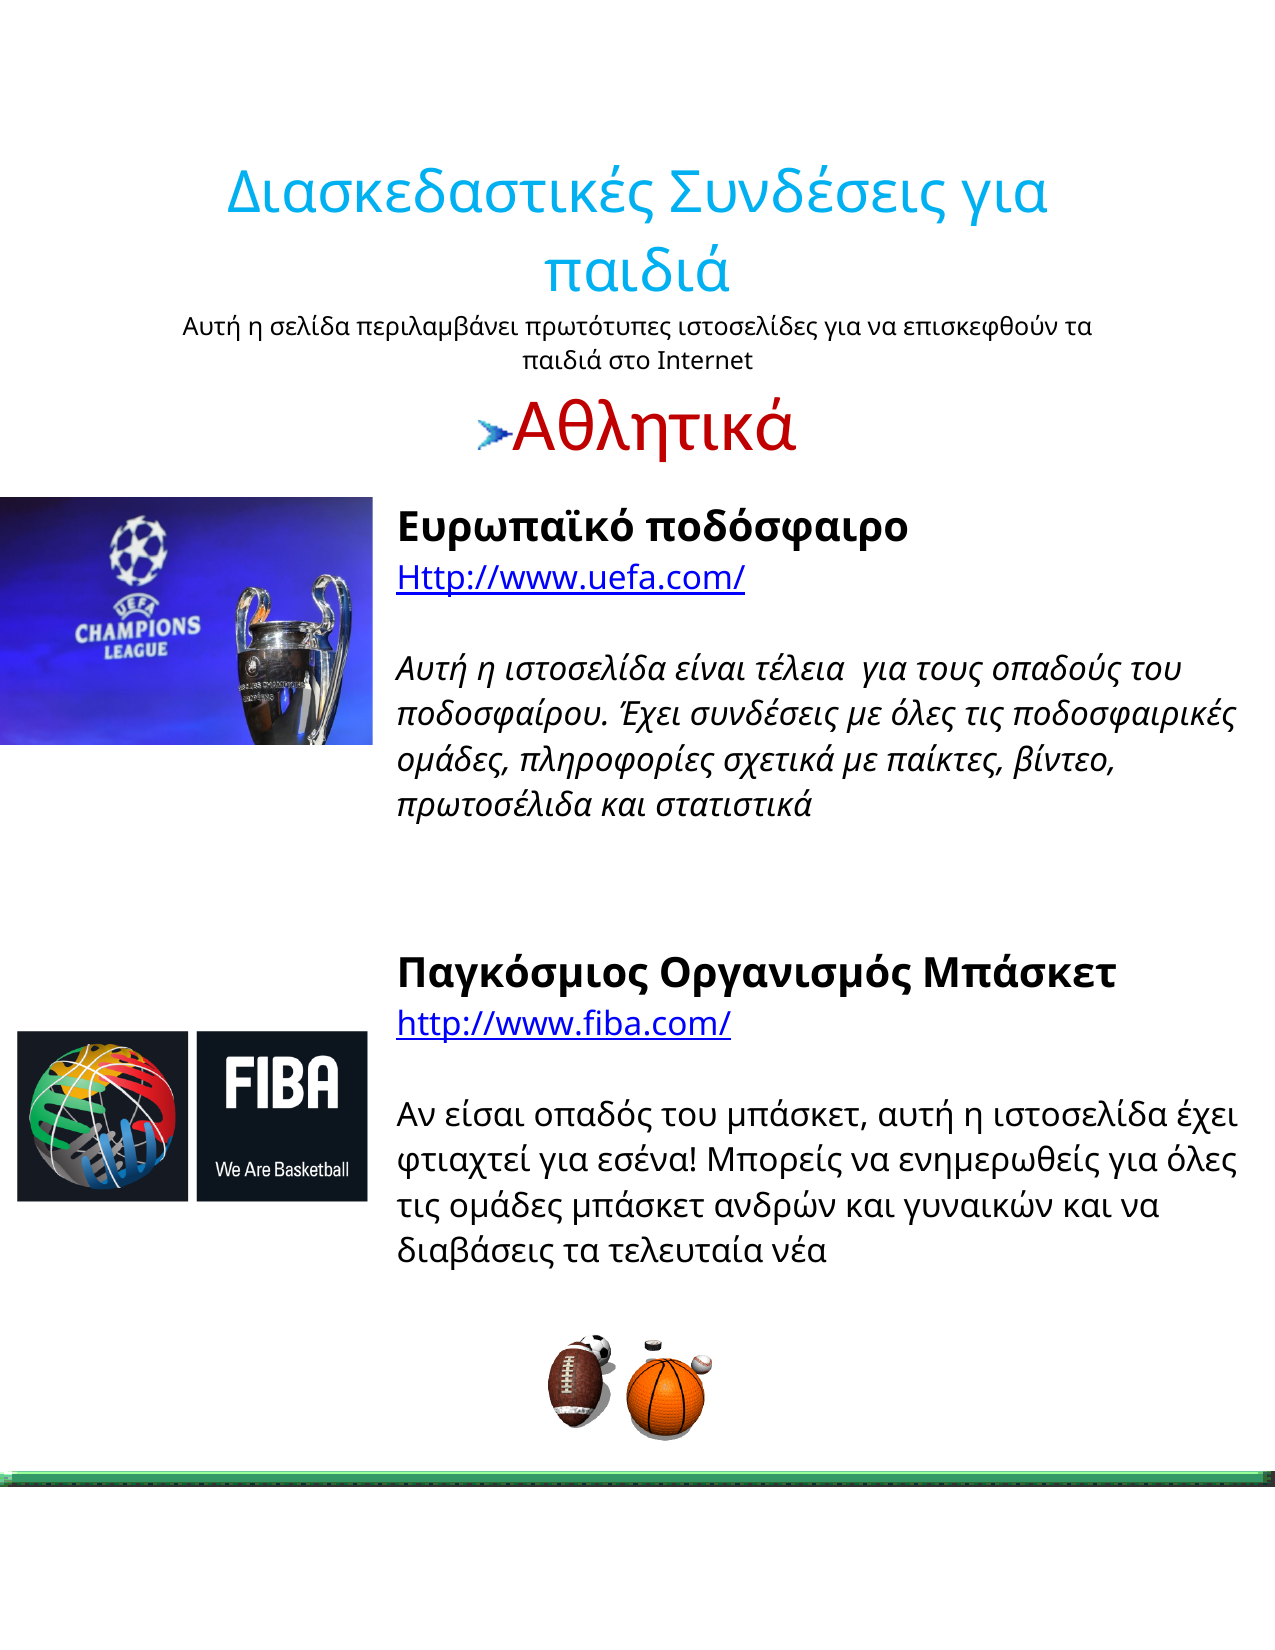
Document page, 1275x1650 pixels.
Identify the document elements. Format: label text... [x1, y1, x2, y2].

table_header [0, 943, 384, 1288]
picture [537, 1316, 738, 1463]
table_header [0, 497, 384, 886]
table_header Παγκόσμιος Οργανισμός Μπάσκετ http://www.fiba.com/ Αν είσαι οπαδός του μπάσκετ, αυτή η ιστοσελίδα έχει φτιαχτεί για εσένα! Μπορείς να ενημερωθείς για όλες τις ομάδες μπάσκετ ανδρών και γυναικών και να διαβάσεις τα τελευταία νέα [384, 943, 1275, 1288]
picture [477, 420, 513, 450]
text Αθλητικά [150, 377, 1125, 469]
picture [0, 497, 373, 745]
text Διασκεδαστικές Συνδέσεις για παιδιά [150, 150, 1125, 309]
table_header Ευρωπαϊκό ποδόσφαιρο Http://www.uefa.com/ Αυτή η ιστοσελίδα είναι τέλεια για τους οπαδούς του ποδοσφαίρου. Έχει συνδέσεις με όλες τις ποδοσφαιρικές ομάδες, πληροφορίες σχετικά με παίκτες, βίντεο, πρωτοσέλιδα και στατιστικά [384, 497, 1275, 886]
picture [0, 1471, 1275, 1487]
picture [15, 1029, 369, 1202]
text Αυτή η σελίδα περιλαμβάνει πρωτότυπες ιστοσελίδες για να επισκεφθούν τα παιδιά στο Internet [150, 309, 1125, 377]
